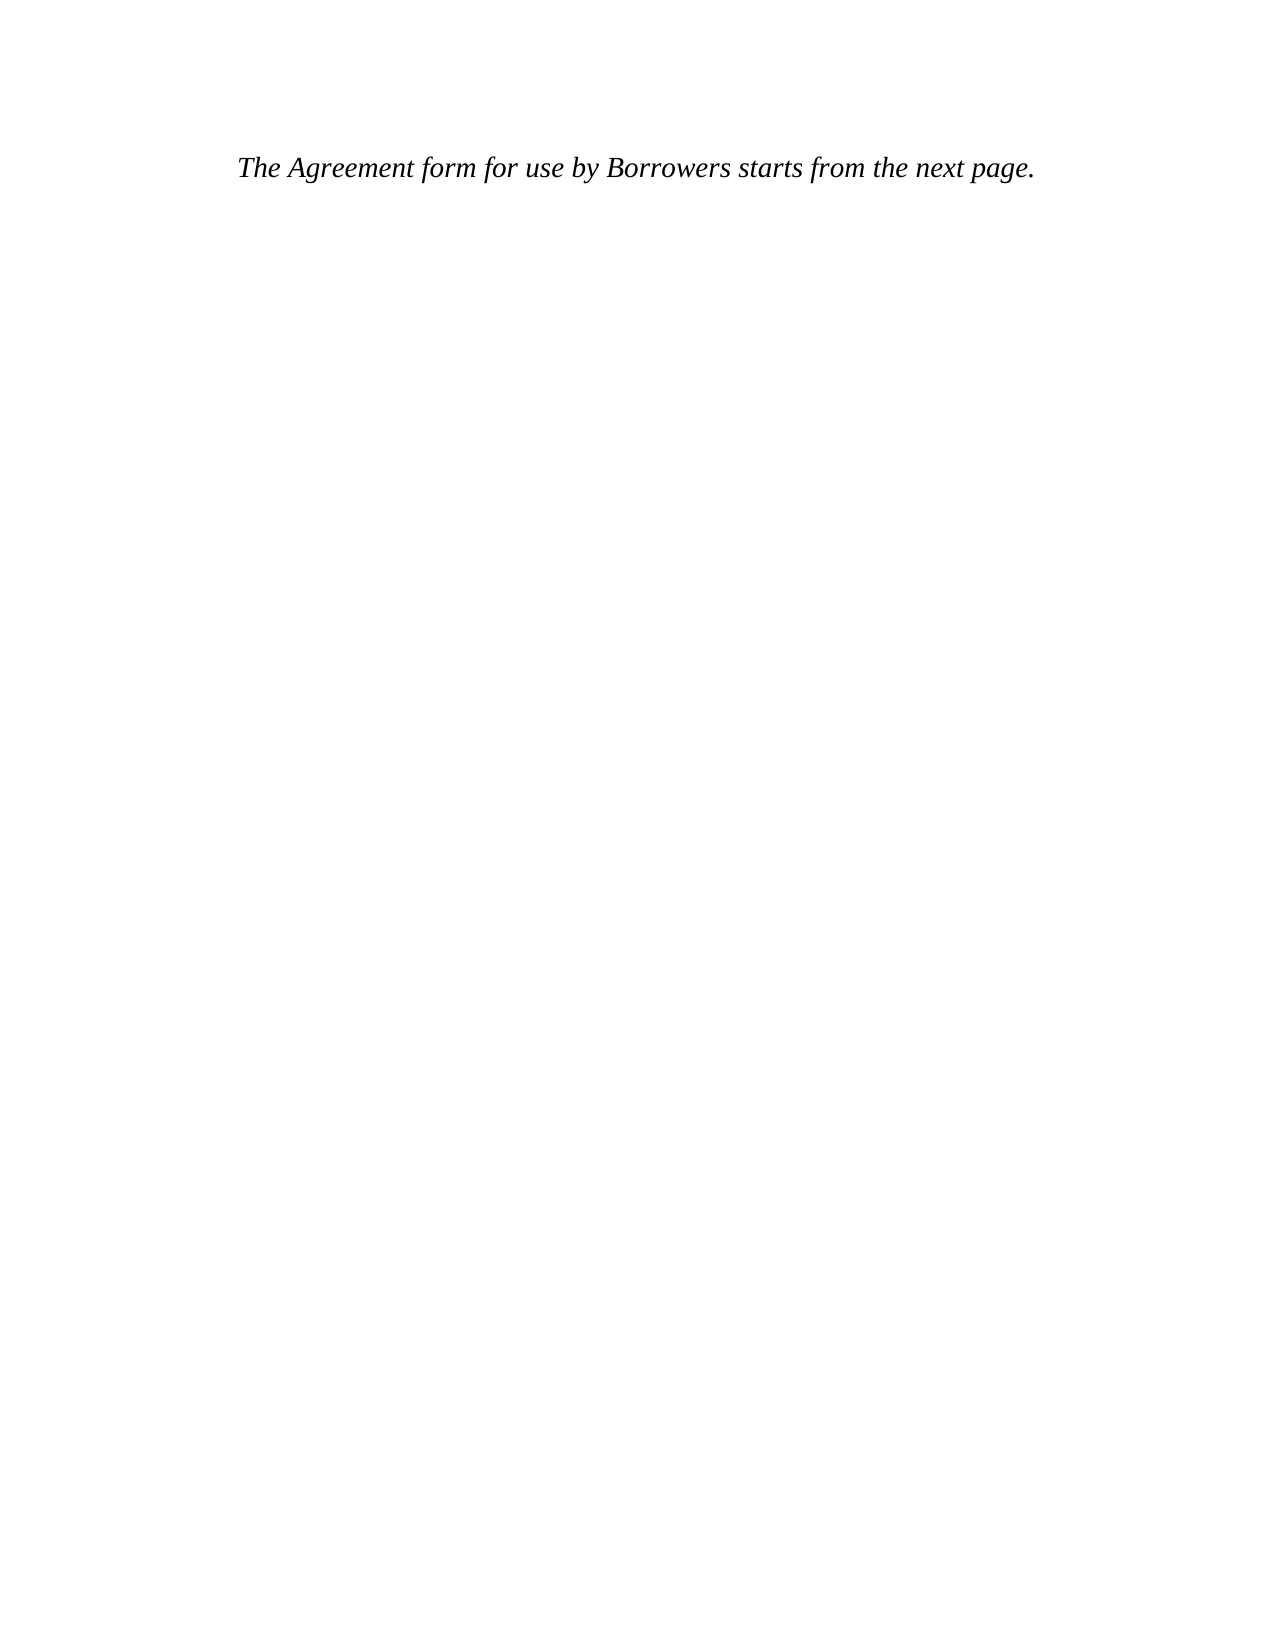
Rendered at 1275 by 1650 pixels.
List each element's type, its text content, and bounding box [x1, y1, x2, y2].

text The Agreement form for use by Borrowers starts from the next page. [187, 150, 1087, 183]
